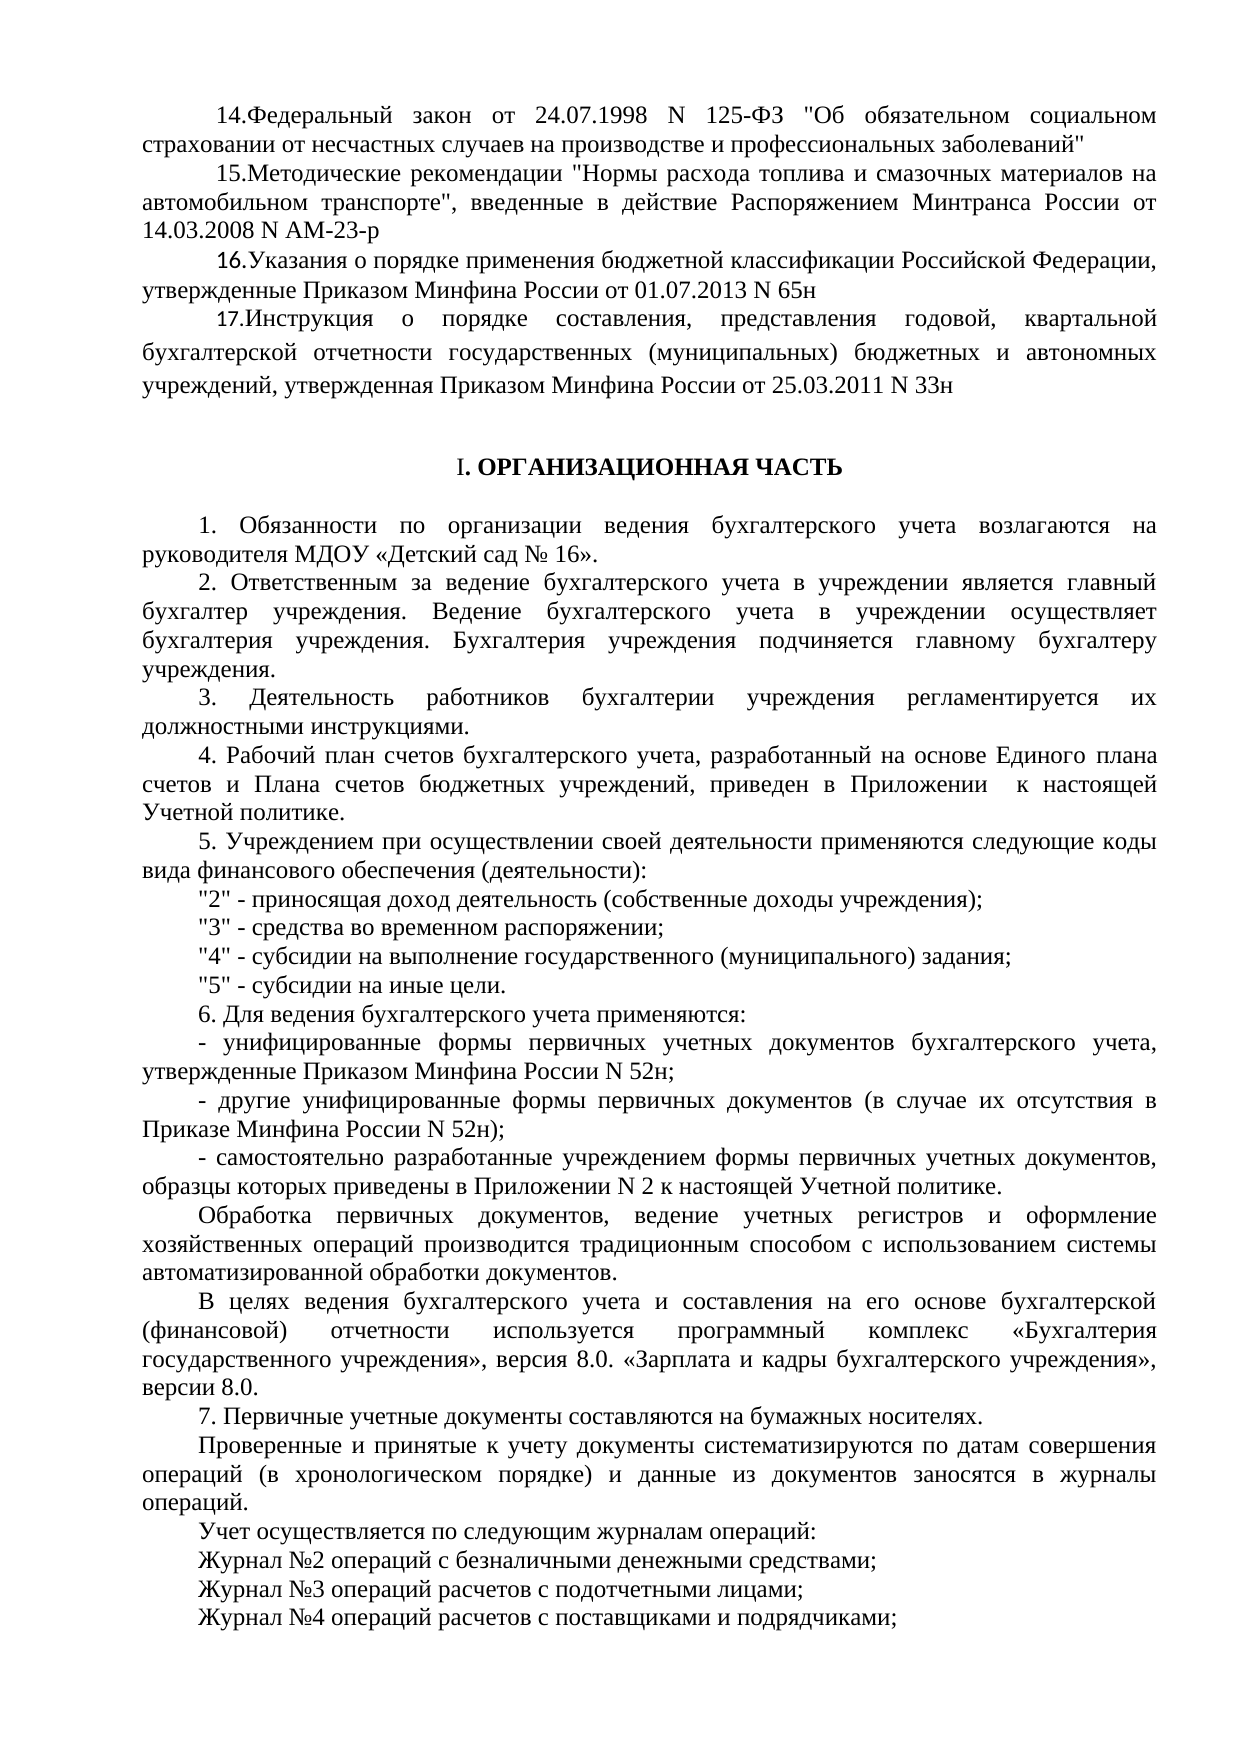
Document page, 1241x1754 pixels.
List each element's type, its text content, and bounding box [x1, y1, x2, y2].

text 15.Методические рекомендации "Нормы расхода топлива и смазочных материалов на автомобильном транспорте", введенные в действие Распоряжением Минтранса России от 14.03.2008 N АМ-23-р [142, 158, 1157, 244]
text 6. Для ведения бухгалтерского учета применяются: [142, 999, 1157, 1027]
text 5. Учреждением при осуществлении своей деятельности применяются следующие коды вида финансового обеспечения (деятельности): [142, 826, 1157, 884]
text Журнал №2 операций с безналичными денежными средствами; [142, 1545, 1157, 1574]
text Проверенные и принятые к учету документы систематизируются по датам совершения операций (в хронологическом порядке) и данные из документов заносятся в журналы операций. [142, 1430, 1157, 1516]
text - самостоятельно разработанные учреждением формы первичных учетных документов, образцы которых приведены в Приложении N 2 к настоящей Учетной политике. [142, 1142, 1157, 1200]
text "2" - приносящая доход деятельность (собственные доходы учреждения); [142, 884, 1157, 912]
text - другие унифицированные формы первичных документов (в случае их отсутствия в Приказе Минфина России N 52н); [142, 1085, 1157, 1142]
text Журнал №3 операций расчетов с подотчетными лицами; [142, 1574, 1157, 1602]
text - унифицированные формы первичных учетных документов бухгалтерского учета, утвержденные Приказом Минфина России N 52н; [142, 1027, 1157, 1085]
text В целях ведения бухгалтерского учета и составления на его основе бухгалтерской (финансовой) отчетности используется программный комплекс «Бухгалтерия государственного учреждения», версия 8.0. «Зарплата и кадры бухгалтерского учреждения», версии 8.0. [142, 1286, 1157, 1401]
text 1. Обязанности по организации ведения бухгалтерского учета возлагаются на руководителя МДОУ «Детский сад № 16». [142, 510, 1157, 567]
text Обработка первичных документов, ведение учетных регистров и оформление хозяйственных операций производится традиционным способом с использованием системы автоматизированной обработки документов. [142, 1200, 1157, 1286]
text Учет осуществляется по следующим журналам операций: [142, 1516, 1157, 1545]
text 2. Ответственным за ведение бухгалтерского учета в учреждении является главный бухгалтер учреждения. Ведение бухгалтерского учета в учреждении осуществляет бухгалтерия учреждения. Бухгалтерия учреждения подчиняется главному бухгалтеру учреждения. [142, 567, 1157, 682]
text "4" - субсидии на выполнение государственного (муниципального) задания; [142, 941, 1157, 970]
text 14.Федеральный закон от 24.07.1998 N 125-ФЗ "Об обязательном социальном страховании от несчастных случаев на производстве и профессиональных заболеваний" [142, 100, 1157, 158]
text Журнал №4 операций расчетов с поставщиками и подрядчиками; [142, 1602, 1157, 1631]
text 17.Инструкция о порядке составления, представления годовой, квартальной бухгалтерской отчетности государственных (муниципальных) бюджетных и автономных учреждений, утвержденная Приказом Минфина России от 25.03.2011 N 33н [142, 303, 1157, 398]
text "5" - субсидии на иные цели. [142, 970, 1157, 999]
text 7. Первичные учетные документы составляются на бумажных носителях. [142, 1401, 1157, 1430]
text 16.Указания о порядке применения бюджетной классификации Российской Федерации, утвержденные Приказом Минфина России от 01.07.2013 N 65н [142, 244, 1157, 303]
text 3. Деятельность работников бухгалтерии учреждения регламентируется их должностными инструкциями. [142, 682, 1157, 740]
text I. ОРГАНИЗАЦИОННАЯ ЧАСТЬ [142, 452, 1157, 481]
text "3" - средства во временном распоряжении; [142, 912, 1157, 941]
text 4. Рабочий план счетов бухгалтерского учета, разработанный на основе Единого плана счетов и Плана счетов бюджетных учреждений, приведен в Приложении к настоящей Учетной политике. [142, 740, 1157, 826]
